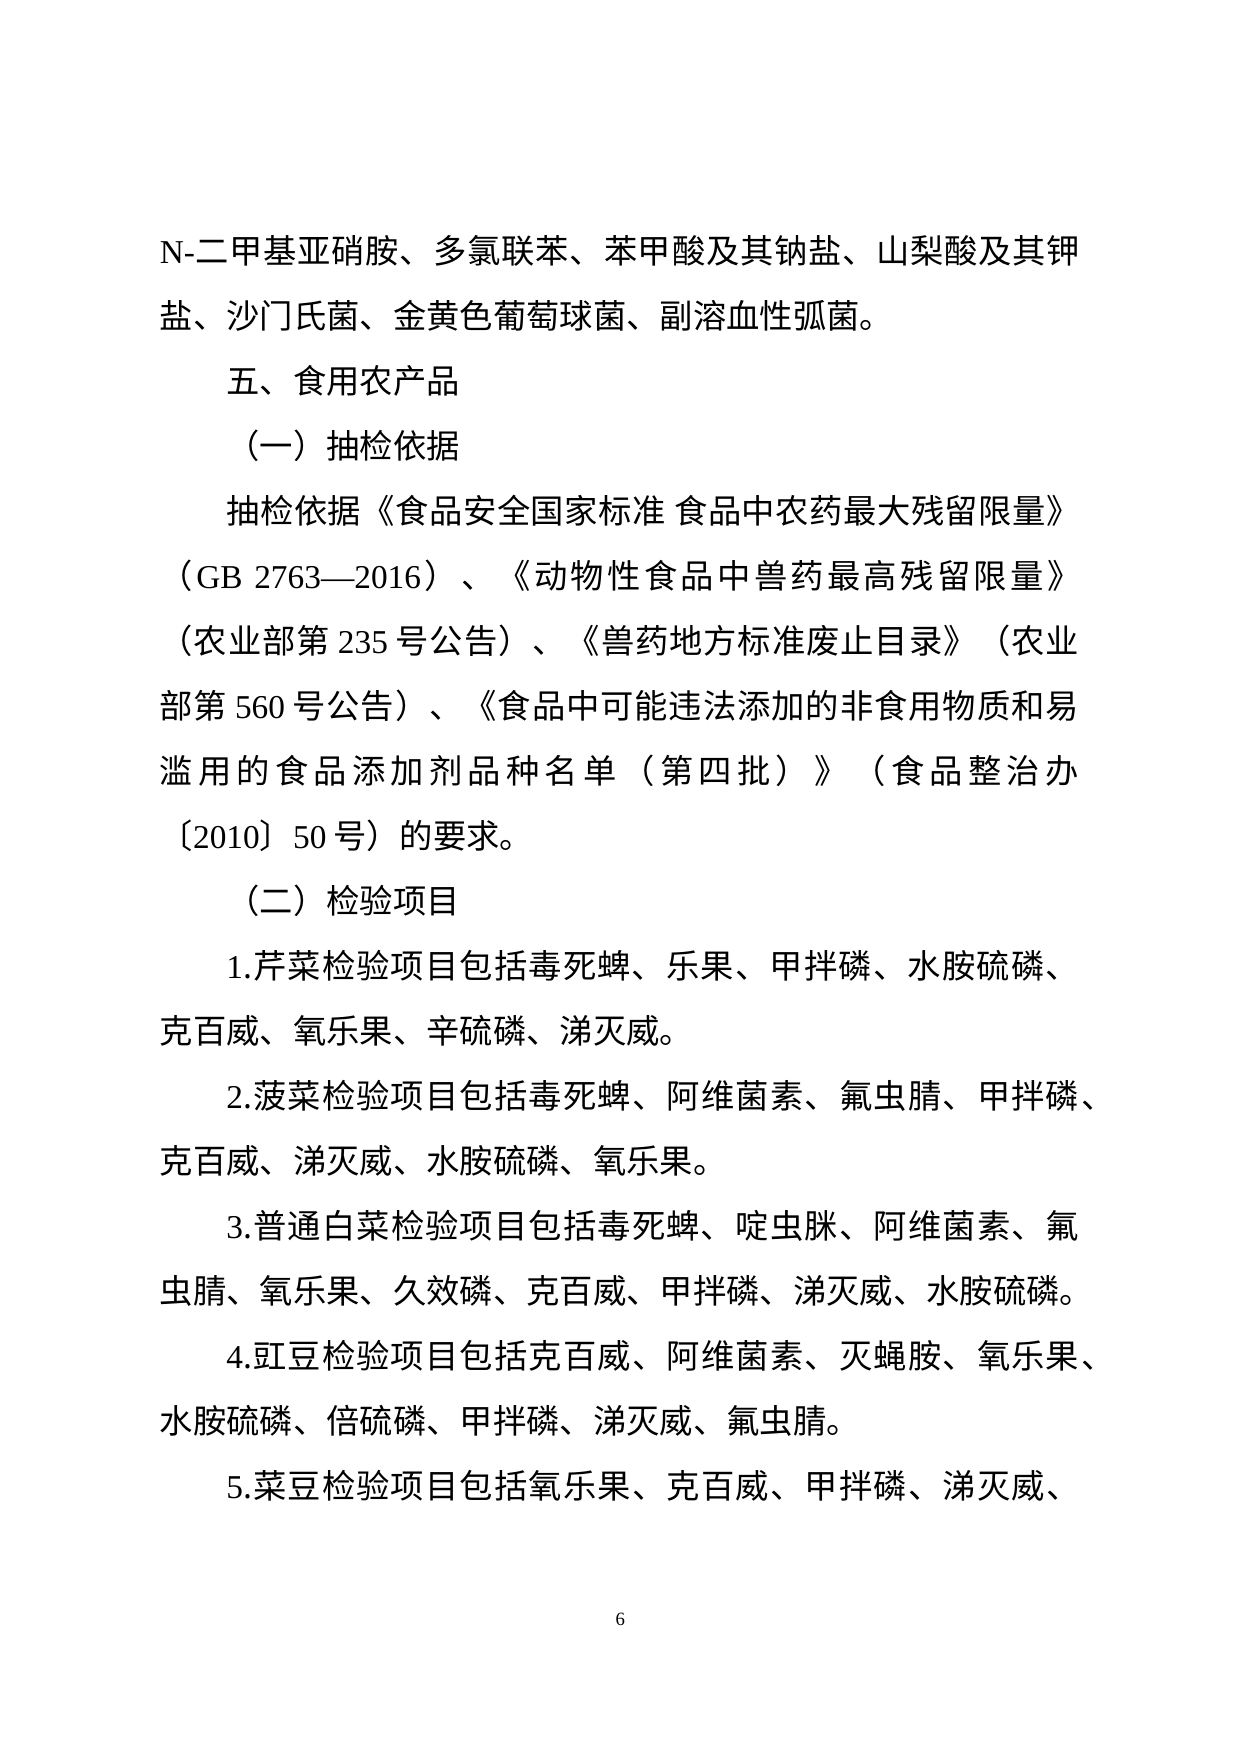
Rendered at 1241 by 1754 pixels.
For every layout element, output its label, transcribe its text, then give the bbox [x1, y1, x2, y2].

text 3.普通白菜检验项目包括毒死蜱、啶虫脒、阿维菌素、氟虫腈、氧乐果、久效磷、克百威、甲拌磷、涕灭威、水胺硫磷。 [159, 1192, 1081, 1322]
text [159, 217, 1081, 347]
text 2.菠菜检验项目包括毒死蜱、阿维菌素、氟虫腈、甲拌磷、克百威、涕灭威、水胺硫磷、氧乐果。 [159, 1062, 1081, 1192]
text （二）检验项目 [159, 867, 1081, 932]
text 抽检依据《食品安全国家标准 食品中农药最大残留限量》（GB 2763—2016）、《动物性食品中兽药最高残留限量》（农业部第235号公告）、《兽药地方标准废止目录》（农业部第560号公告）、《食品中可能违法添加的非食用物质和易滥用的食品添加剂品种名单（第四批）》（食品整治办〔2010〕50号）的要求。 [159, 477, 1081, 867]
text 1.芹菜检验项目包括毒死蜱、乐果、甲拌磷、水胺硫磷、克百威、氧乐果、辛硫磷、涕灭威。 [159, 932, 1081, 1062]
text 五、食用农产品 [159, 347, 1081, 412]
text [159, 1452, 1081, 1517]
text 4.豇豆检验项目包括克百威、阿维菌素、灭蝇胺、氧乐果、水胺硫磷、倍硫磷、甲拌磷、涕灭威、氟虫腈。 [159, 1322, 1081, 1452]
text （一）抽检依据 [159, 412, 1081, 477]
